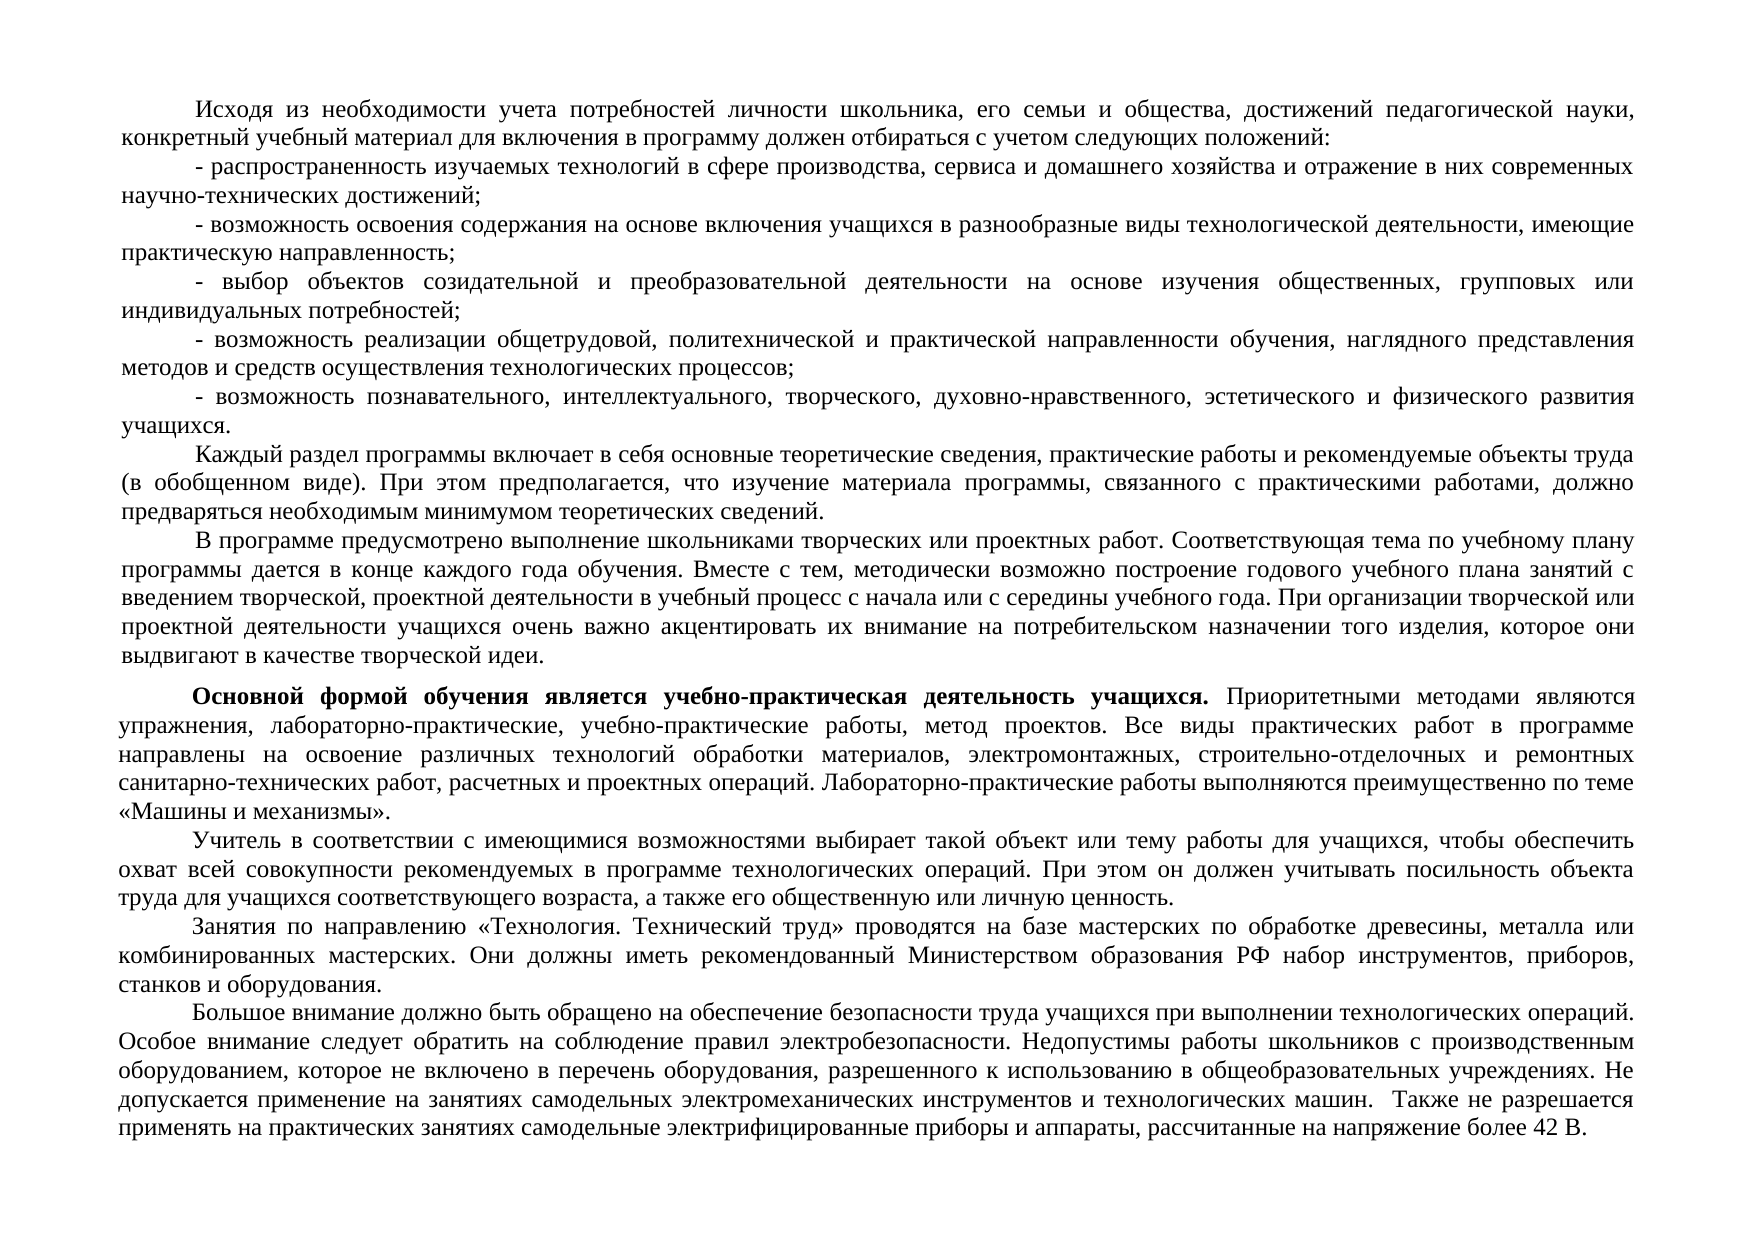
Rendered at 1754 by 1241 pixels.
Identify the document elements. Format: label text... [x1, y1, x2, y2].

text Исходя из необходимости учета потребностей личности школьника, его семьи и общества, достижений педагогической науки, конкретный учебный материал для включения в программу должен отбираться с учетом следующих положений: [121, 94, 1636, 151]
text Основной формой обучения является учебно-практическая деятельность учащихся. Приоритетными методами являются упражнения, лабораторно-практические, учебно-практические работы, метод проектов. Все виды практических работ в программе направлены на освоение различных технологий обработки материалов, электромонтажных, строительно-отделочных и ремонтных санитарно-технических работ, расчетных и проектных операций. Лабораторно-практические работы выполняются преимущественно по теме «Машины и механизмы». [118, 681, 1636, 825]
text Большое внимание должно быть обращено на обеспечение безопасности труда учащихся при выполнении технологических операций. Особое внимание следует обратить на соблюдение правил электробезопасности. Недопустимы работы школьников с производственным оборудованием, которое не включено в перечень оборудования, разрешенного к использованию в общеобразовательных учреждениях. Не допускается применение на занятиях самодельных электромеханических инструментов и технологических машин. Также не разрешается применять на практических занятиях самодельные электрифицированные приборы и аппараты, рассчитанные на напряжение более 42 В. [118, 997, 1636, 1141]
text - возможность реализации общетрудовой, политехнической и практической направленности обучения, наглядного представления методов и средств осуществления технологических процессов; [121, 324, 1636, 381]
text В программе предусмотрено выполнение школьниками творческих или проектных работ. Соответствующая тема по учебному плану программы дается в конце каждого года обучения. Вместе с тем, методически возможно построение годового учебного плана занятий с введением творческой, проектной деятельности в учебный процесс с начала или с середины учебного года. При организации творческой или проектной деятельности учащихся очень важно акцентировать их внимание на потребительском назначении того изделия, которое они выдвигают в качестве творческой идеи. [121, 525, 1636, 669]
text Учитель в соответствии с имеющимися возможностями выбирает такой объект или тему работы для учащихся, чтобы обеспечить охват всей совокупности рекомендуемых в программе технологических операций. При этом он должен учитывать посильность объекта труда для учащихся соответствующего возраста, а также его общественную или личную ценность. [118, 825, 1636, 911]
text Каждый раздел программы включает в себя основные теоретические сведения, практические работы и рекомендуемые объекты труда (в обобщенном виде). При этом предполагается, что изучение материала программы, связанного с практическими работами, должно предваряться необходимым минимумом теоретических сведений. [121, 439, 1636, 525]
text Занятия по направлению «Технология. Технический труд» проводятся на базе мастерских по обработке древесины, металла или комбинированных мастерских. Они должны иметь рекомендованный Министерством образования РФ набор инструментов, приборов, станков и оборудования. [118, 911, 1636, 997]
text - возможность освоения содержания на основе включения учащихся в разнообразные виды технологической деятельности, имеющие практическую направленность; [121, 209, 1636, 266]
text - распространенность изучаемых технологий в сфере производства, сервиса и домашнего хозяйства и отражение в них современных научно-технических достижений; [121, 151, 1636, 209]
text - выбор объектов созидательной и преобразовательной деятельности на основе изучения общественных, групповых или индивидуальных потребностей; [121, 266, 1636, 324]
text - возможность познавательного, интеллектуального, творческого, духовно-нравственного, эстетического и физического развития учащихся. [121, 381, 1636, 439]
